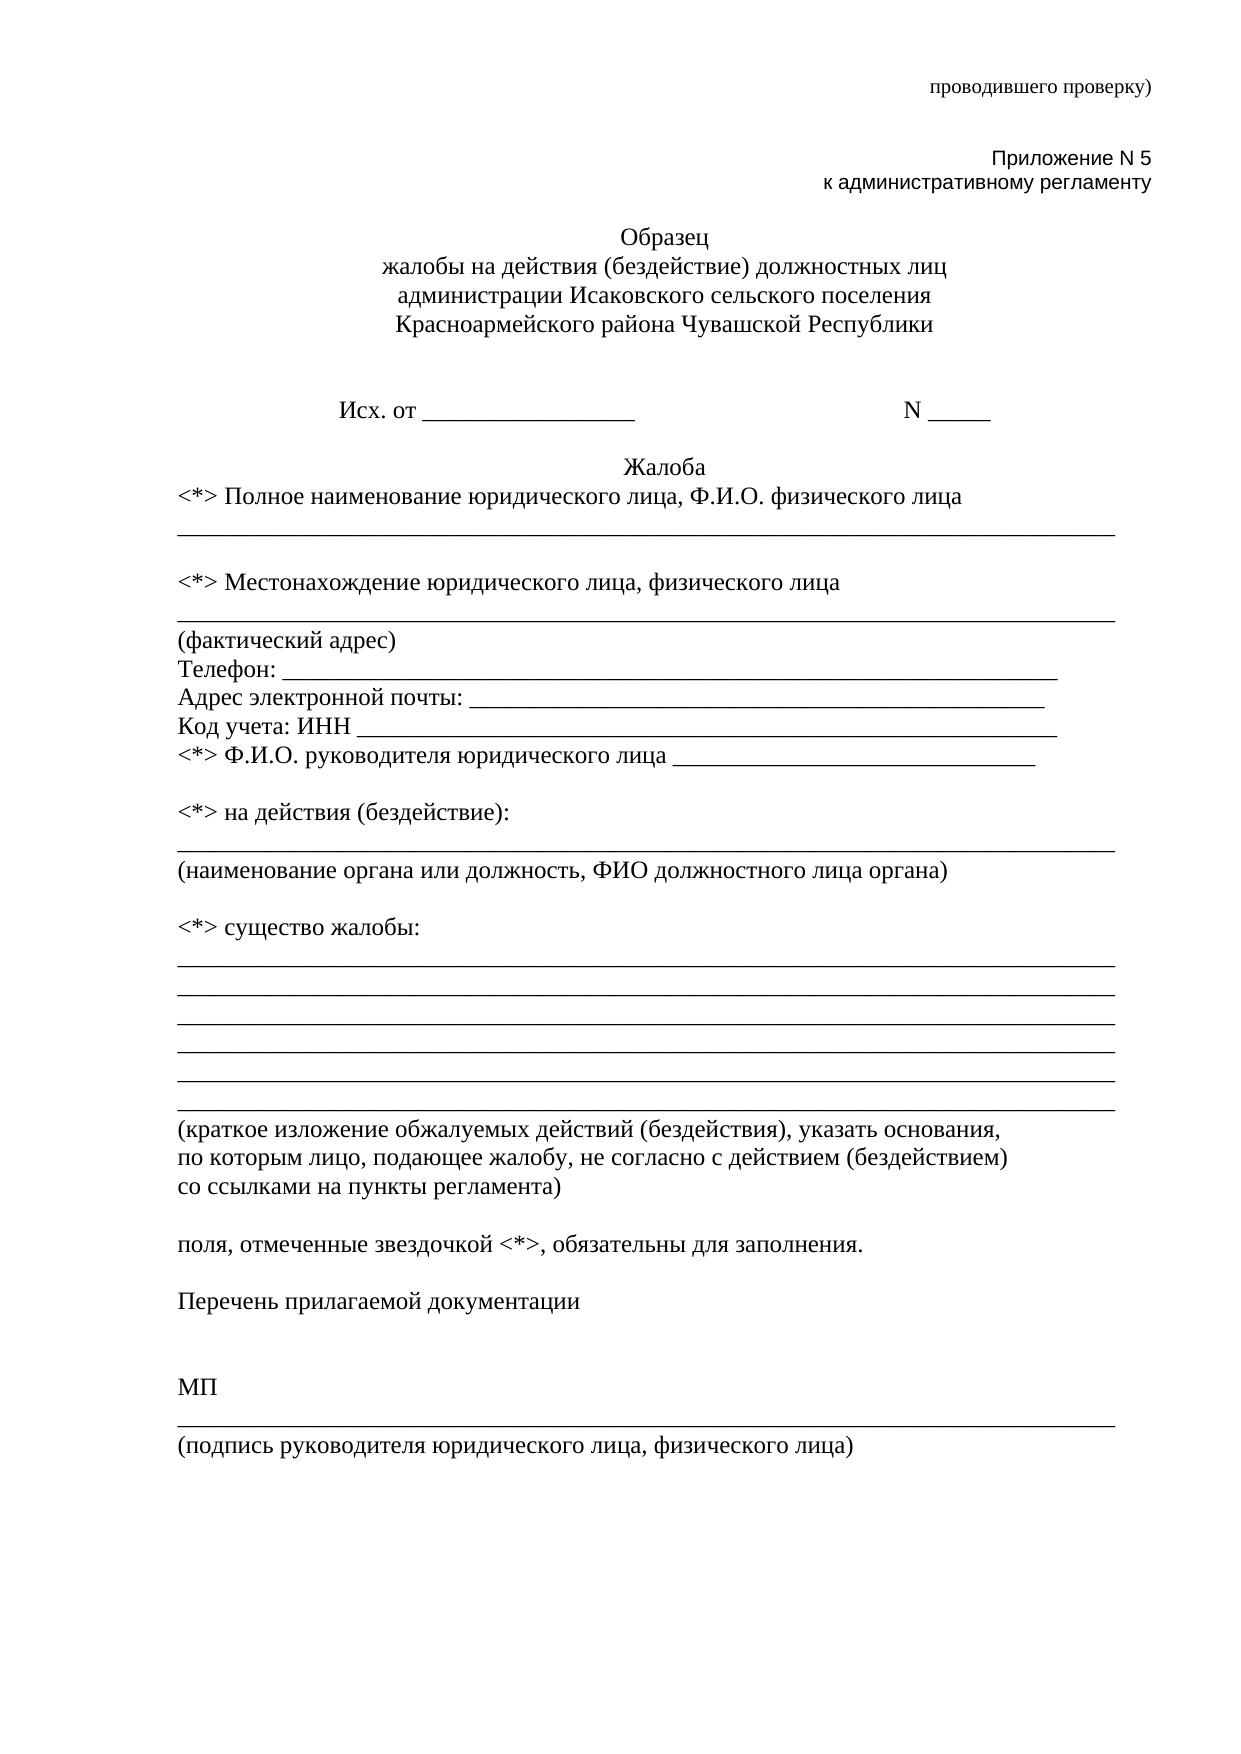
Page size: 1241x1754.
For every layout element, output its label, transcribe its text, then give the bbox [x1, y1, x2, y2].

text <*> на действия (бездействие): [177, 797, 1152, 826]
text со ссылками на пункты регламента) [177, 1171, 1152, 1200]
text ___________________________________________________________________________ [177, 1401, 1152, 1430]
text ___________________________________________________________________________ [177, 1027, 1152, 1056]
text <*> Местонахождение юридического лица, физического лица [177, 567, 1152, 596]
text (краткое изложение обжалуемых действий (бездействия), указать основания, [177, 1114, 1152, 1142]
text к административному регламенту [177, 170, 1152, 194]
text по которым лицо, подающее жалобу, не согласно с действием (бездействием) [177, 1142, 1152, 1171]
text Образец [177, 222, 1152, 251]
text Исх. от _________________ N _____ [177, 395, 1152, 424]
text ___________________________________________________________________________ [177, 1056, 1152, 1085]
text ___________________________________________________________________________ [177, 510, 1152, 539]
text жалобы на действия (бездействие) должностных лиц [177, 251, 1152, 280]
text администрации Исаковского сельского поселения [177, 280, 1152, 309]
text Телефон: ______________________________________________________________ [177, 654, 1152, 682]
text ___________________________________________________________________________ [177, 596, 1152, 625]
text <*> Ф.И.О. руководителя юридического лица _____________________________ [177, 740, 1152, 769]
text Адрес электронной почты: ______________________________________________ [177, 682, 1152, 711]
text ___________________________________________________________________________ [177, 1085, 1152, 1114]
text Жалоба [177, 452, 1152, 481]
text ___________________________________________________________________________ [177, 826, 1152, 855]
text Приложение N 5 [177, 146, 1152, 170]
text (фактический адрес) [177, 625, 1152, 654]
text (подпись руководителя юридического лица, физического лица) [177, 1430, 1152, 1459]
text МП [177, 1372, 1152, 1401]
text <*> существо жалобы: [177, 912, 1152, 941]
text проводившего проверку) [177, 74, 1152, 98]
text Красноармейского района Чувашской Республики [177, 309, 1152, 337]
text Перечень прилагаемой документации [177, 1286, 1152, 1315]
text ___________________________________________________________________________ [177, 999, 1152, 1027]
text <*> Полное наименование юридического лица, Ф.И.О. физического лица [177, 481, 1152, 510]
text Код учета: ИНН ________________________________________________________ [177, 711, 1152, 740]
text (наименование органа или должность, ФИО должностного лица органа) [177, 855, 1152, 884]
text ___________________________________________________________________________ [177, 970, 1152, 999]
text поля, отмеченные звездочкой <*>, обязательны для заполнения. [177, 1229, 1152, 1257]
text ___________________________________________________________________________ [177, 941, 1152, 970]
